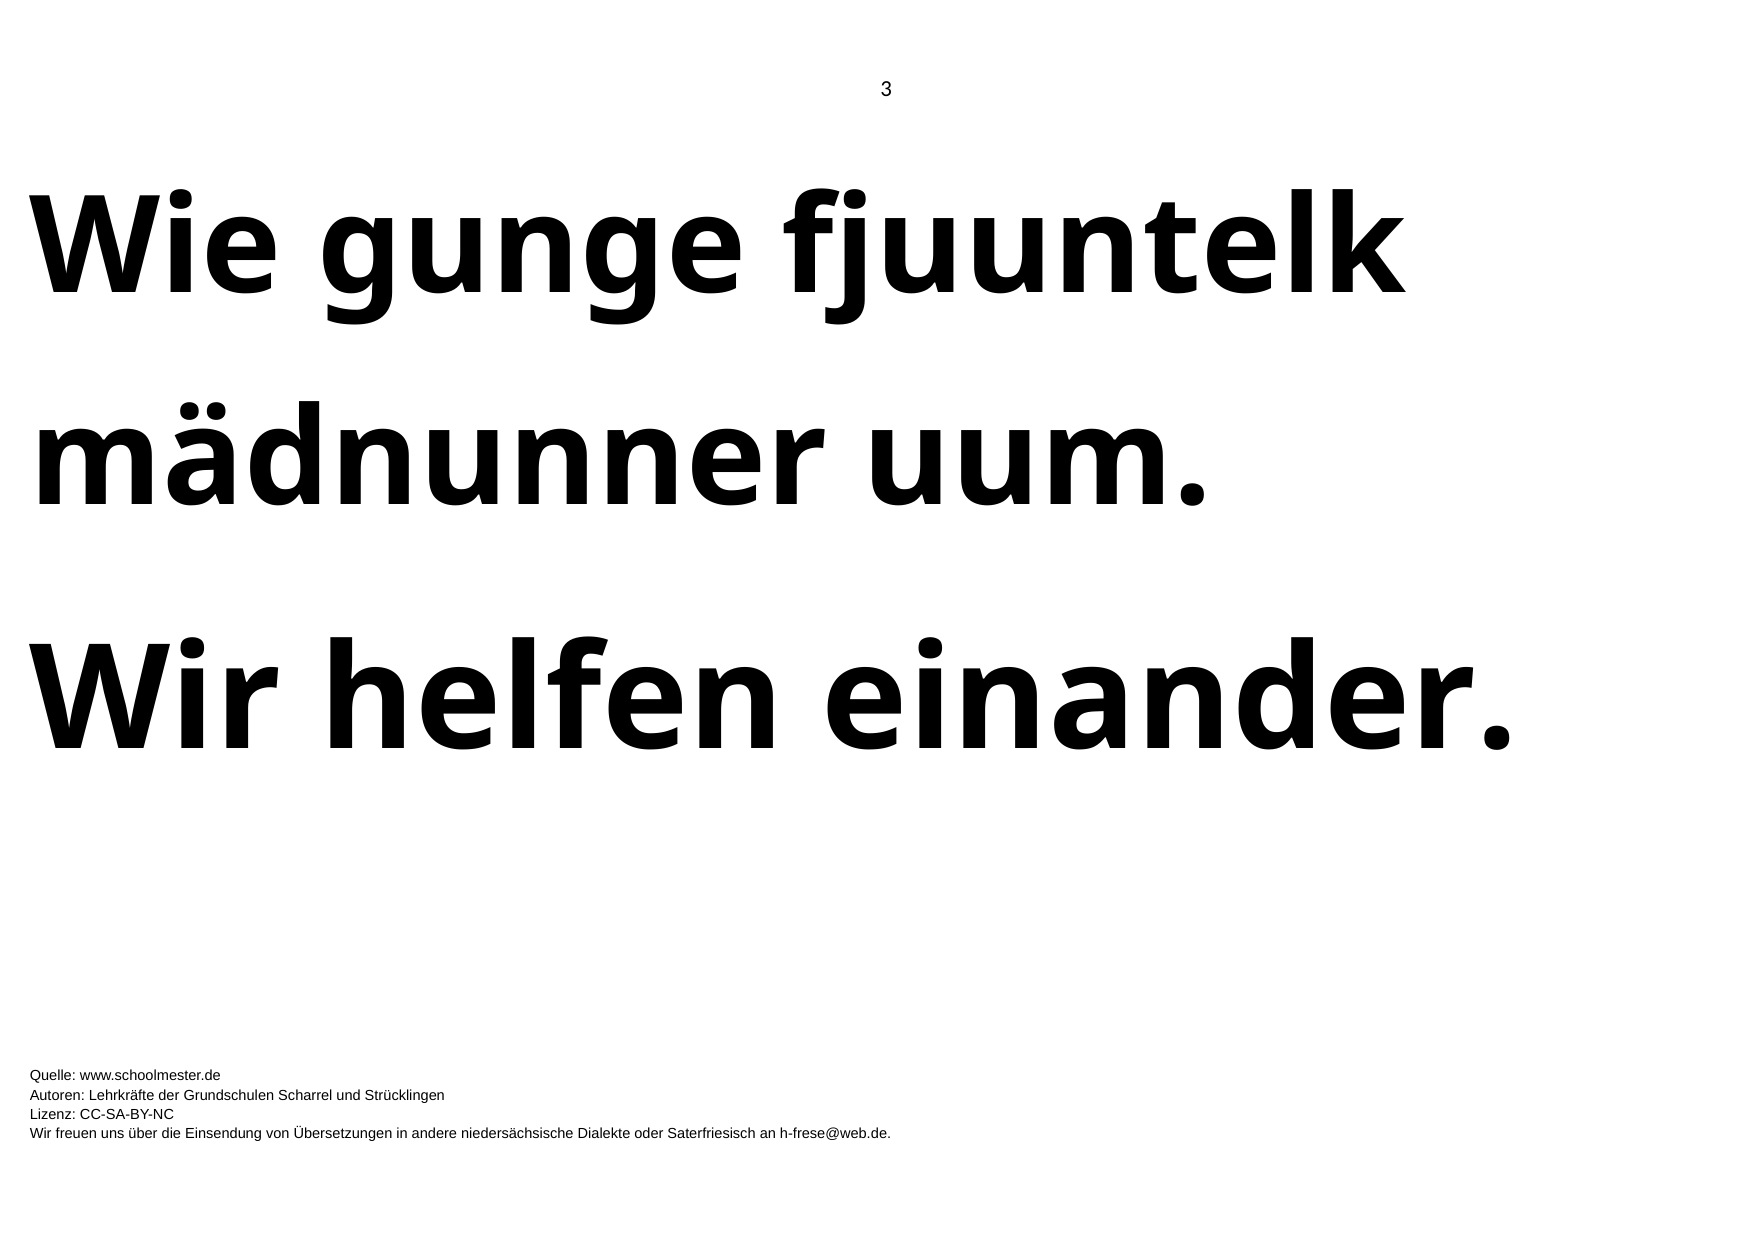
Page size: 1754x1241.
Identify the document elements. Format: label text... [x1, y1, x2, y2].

text Wir helfen einander. [29, 593, 1742, 791]
text Wie gunge fjuuntelk mädnunner uum. [29, 148, 1742, 544]
